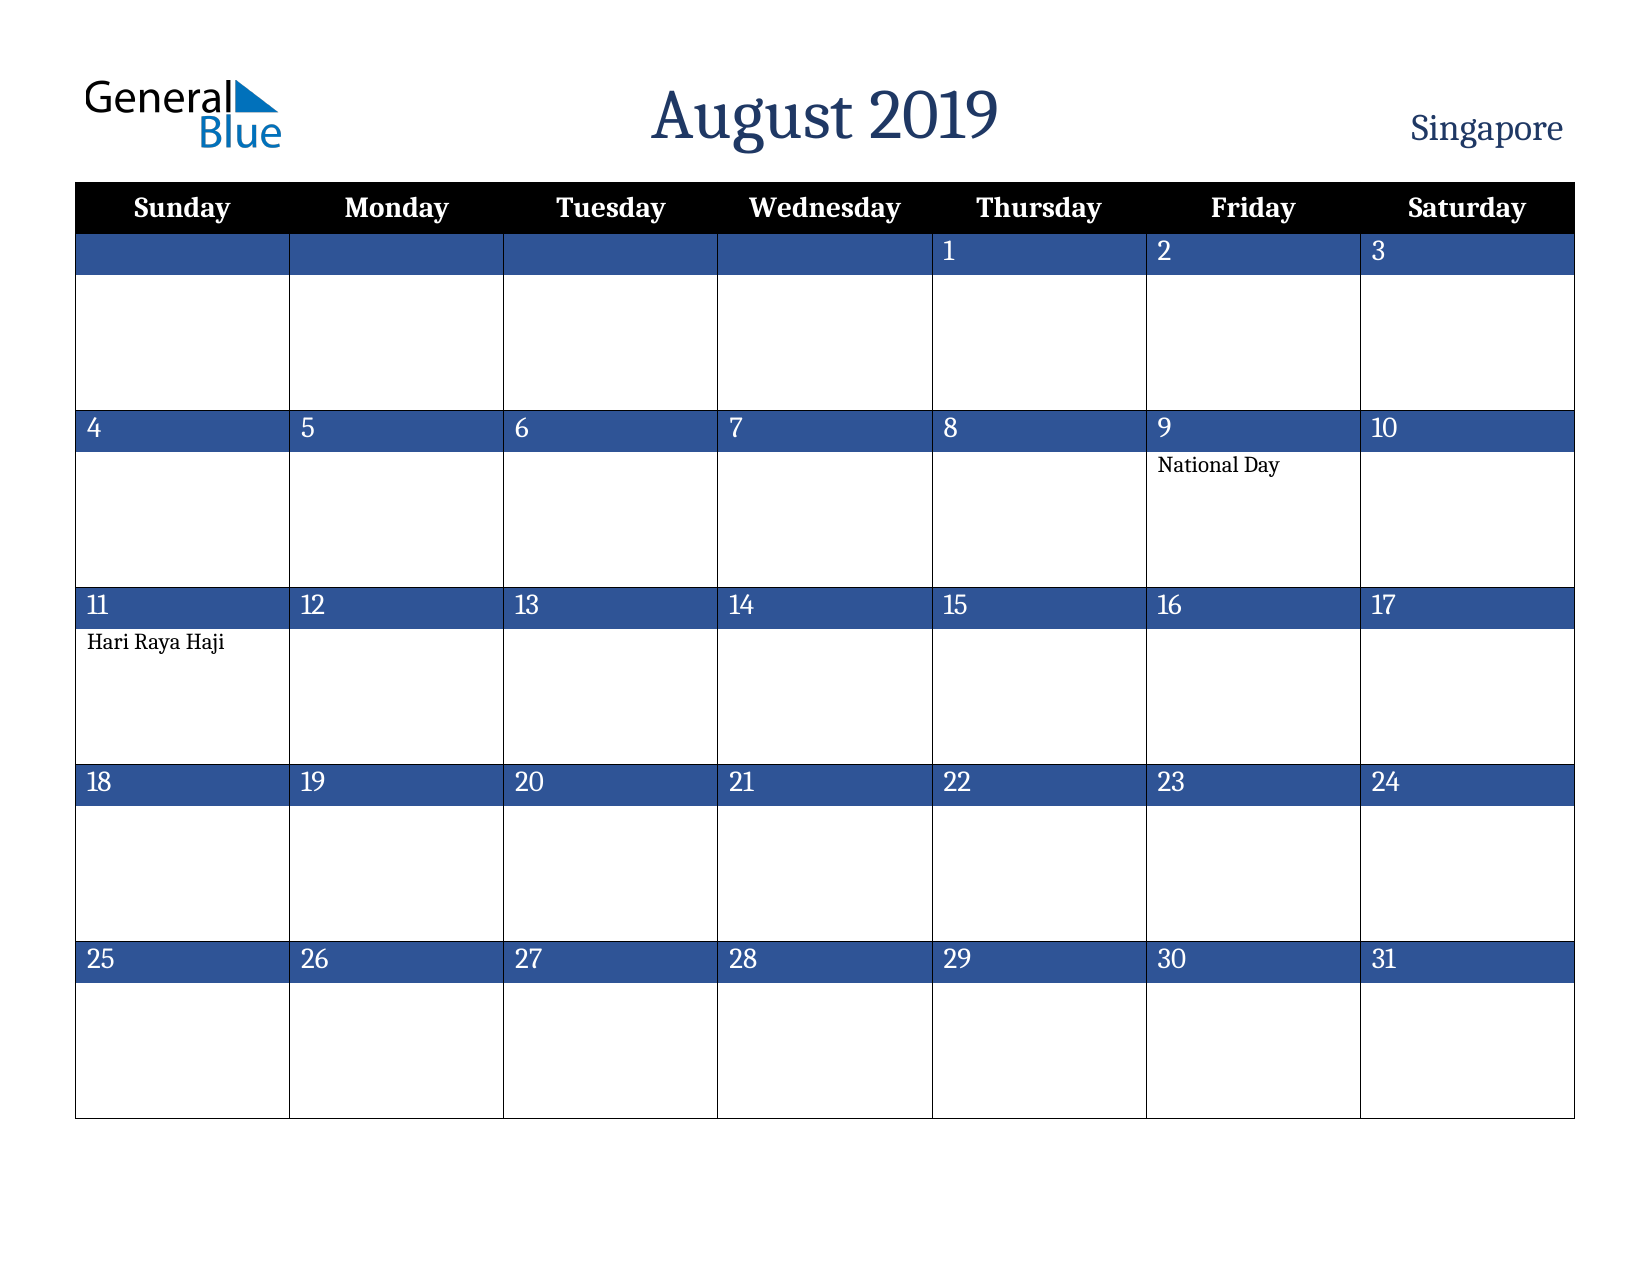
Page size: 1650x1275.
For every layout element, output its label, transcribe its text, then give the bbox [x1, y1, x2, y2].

table_cell [718, 234, 932, 275]
table_cell Thursday [933, 183, 1146, 233]
table_cell 21 [718, 765, 932, 806]
table_cell 27 [504, 942, 717, 983]
table_cell [290, 234, 503, 275]
table_cell [718, 806, 932, 941]
table_cell [290, 452, 503, 587]
table_cell [933, 983, 1146, 1118]
table_cell [1361, 452, 1574, 587]
table_cell 23 [1147, 765, 1360, 806]
table_cell [1361, 983, 1574, 1118]
table_cell 7 [718, 411, 932, 452]
table_cell 29 [933, 942, 1146, 983]
table_cell [76, 983, 289, 1118]
table_cell 31 [1361, 942, 1574, 983]
table_cell Monday [290, 183, 503, 233]
table_cell Tuesday [504, 183, 717, 233]
table_cell [290, 629, 503, 764]
table_cell 3 [1361, 234, 1574, 275]
table_cell [504, 806, 717, 941]
table_cell 8 [933, 411, 1146, 452]
table_cell [504, 234, 717, 275]
table_cell [718, 275, 932, 410]
table_cell [718, 452, 932, 587]
table_cell 12 [290, 588, 503, 629]
table_cell [933, 452, 1146, 587]
table_cell Sunday [76, 183, 289, 233]
table_cell [76, 275, 289, 410]
table_cell 22 [933, 765, 1146, 806]
table_cell [290, 275, 503, 410]
table_cell [933, 806, 1146, 941]
table_cell [1147, 806, 1360, 941]
table_cell [504, 452, 717, 587]
table_cell 14 [718, 588, 932, 629]
table_cell 18 [76, 765, 289, 806]
table_cell National Day [1147, 452, 1360, 587]
table_cell [933, 629, 1146, 764]
table_header Singapore [1146, 75, 1574, 182]
table_cell 6 [504, 411, 717, 452]
table_cell 5 [290, 411, 503, 452]
table_cell 17 [1361, 588, 1574, 629]
table_cell [76, 806, 289, 941]
table_cell Saturday [1361, 183, 1574, 233]
table_cell 1 [933, 234, 1146, 275]
table_cell [718, 629, 932, 764]
table_cell 13 [504, 588, 717, 629]
table_cell 28 [718, 942, 932, 983]
table_cell Hari Raya Haji [76, 629, 289, 764]
table_header [76, 75, 503, 182]
table_cell [1361, 629, 1574, 764]
table_cell [76, 234, 289, 275]
table_cell [290, 806, 503, 941]
table_cell [504, 983, 717, 1118]
picture [86, 80, 281, 148]
table_cell 16 [1147, 588, 1360, 629]
table_cell [718, 983, 932, 1118]
table_cell 9 [1147, 411, 1360, 452]
table_cell [1147, 629, 1360, 764]
table_cell 4 [76, 411, 289, 452]
table_cell 2 [1147, 234, 1360, 275]
table_cell 24 [1361, 765, 1574, 806]
table_cell [290, 983, 503, 1118]
table_cell [1361, 806, 1574, 941]
table_cell [933, 275, 1146, 410]
table_header August 2019 [504, 75, 1146, 182]
table_cell 26 [290, 942, 503, 983]
table_cell 20 [504, 765, 717, 806]
table_cell [1361, 275, 1574, 410]
table_cell [76, 452, 289, 587]
table_cell Friday [1147, 183, 1360, 233]
table_cell Wednesday [718, 183, 932, 233]
table_cell [1147, 275, 1360, 410]
table_cell 11 [76, 588, 289, 629]
table_cell 19 [290, 765, 503, 806]
table_cell [1147, 983, 1360, 1118]
table_cell 25 [76, 942, 289, 983]
table_cell 10 [1361, 411, 1574, 452]
table_cell [504, 275, 717, 410]
table_cell [504, 629, 717, 764]
table_cell 30 [1147, 942, 1360, 983]
table_cell 15 [933, 588, 1146, 629]
